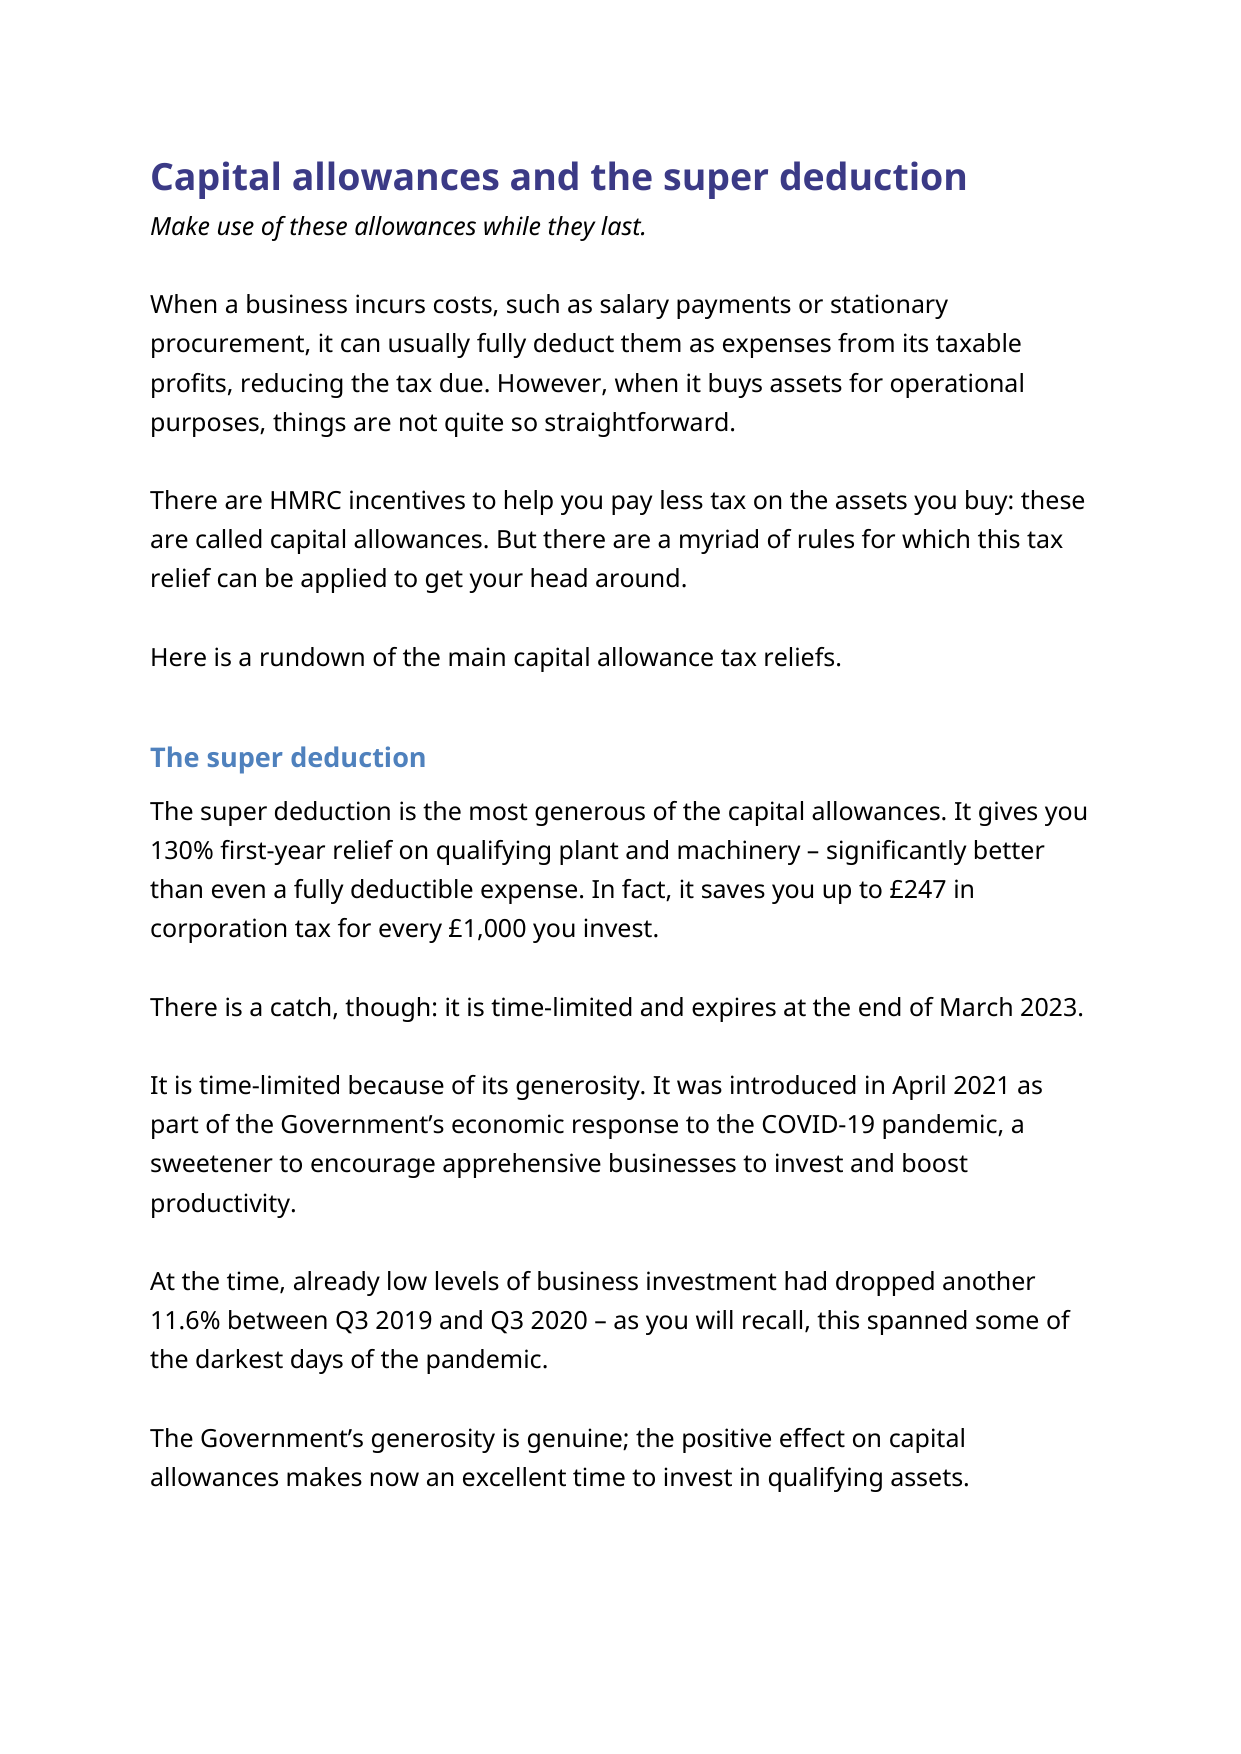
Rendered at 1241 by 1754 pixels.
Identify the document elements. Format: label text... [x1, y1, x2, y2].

text The super deduction is the most generous of the capital allowances. It gives you 130% first-year relief on qualifying plant and machinery – significantly better than even a fully deductible expense. In fact, it saves you up to £247 in corporation tax for every £1,000 you invest. [150, 793, 1090, 945]
text Here is a rundown of the main capital allowance tax reliefs. [150, 639, 1090, 673]
title Capital allowances and the super deduction [150, 150, 1090, 201]
text It is time-limited because of its generosity. It was introduced in April 2021 as part of the Government’s economic response to the COVID-19 pandemic, a sweetener to encourage apprehensive businesses to invest and boost productivity. [150, 1068, 1090, 1219]
text There is a catch, though: it is time-limited and expires at the end of March 2023. [150, 989, 1090, 1023]
text The Government’s generosity is genuine; the positive effect on capital allowances makes now an excellent time to invest in qualifying assets. [150, 1420, 1090, 1493]
text At the time, already low levels of business investment had dropped another 11.6% between Q3 2019 and Q3 2020 – as you will recall, this spanned some of the darkest days of the pandemic. [150, 1263, 1090, 1376]
subtitle The super deduction [150, 739, 1090, 776]
text Make use of these allowances while they last. [150, 209, 1090, 243]
text There are HMRC incentives to help you pay less tax on the assets you buy: these are called capital allowances. But there are a myriad of rules for which this tax relief can be applied to get your head around. [150, 483, 1090, 595]
text When a business incurs costs, such as salary payments or stationary procurement, it can usually fully deduct them as expenses from its taxable profits, reducing the tax due. However, when it buys assets for operational purposes, things are not quite so straightforward. [150, 287, 1090, 438]
